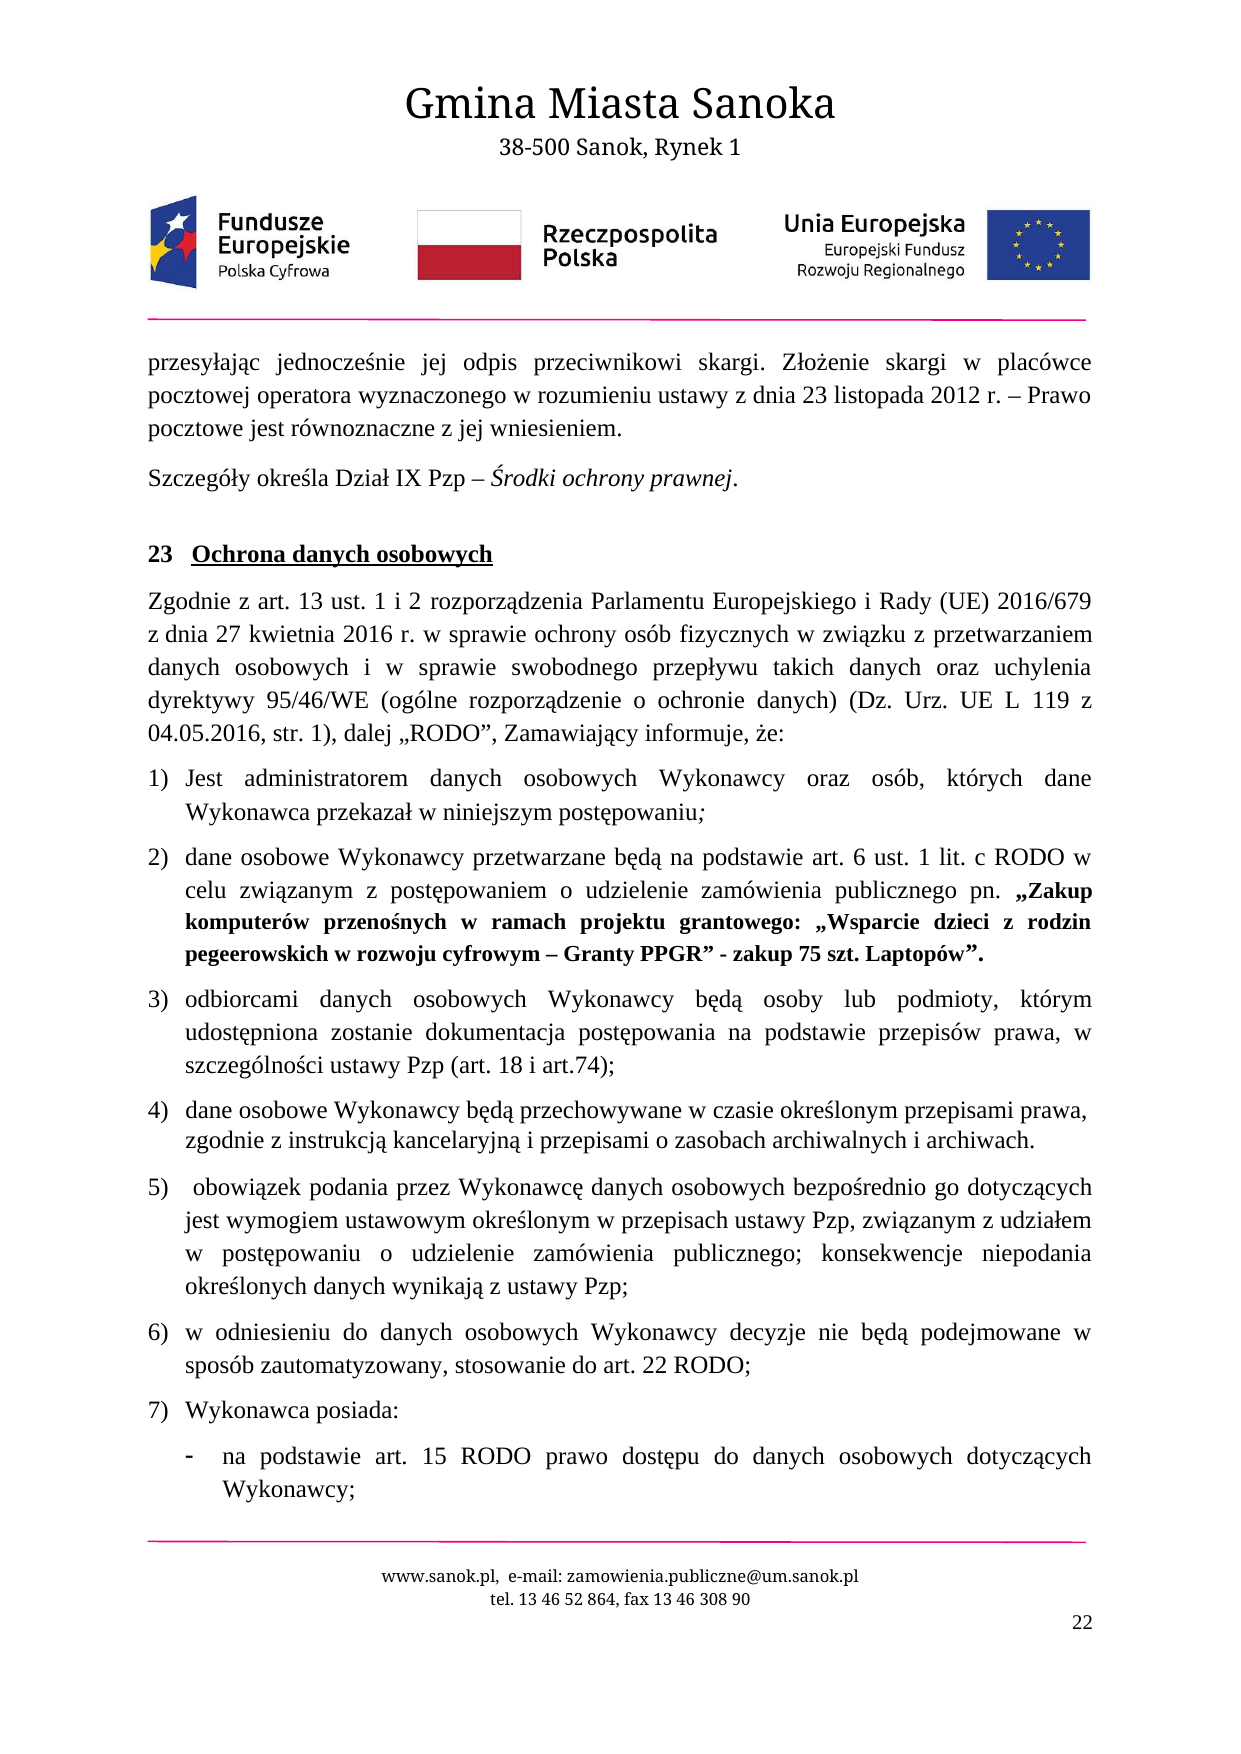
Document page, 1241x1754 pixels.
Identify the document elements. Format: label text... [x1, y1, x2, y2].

list odbiorcami danych osobowych Wykonawcy będą osoby lub podmioty, którym udostępniona zostanie dokumentacja postępowania na podstawie przepisów prawa, w szczególności ustawy Pzp (art. 18 i art.74); [148, 984, 1093, 1079]
text Szczegóły określa Dział IX Pzp – Środki ochrony prawnej. [148, 463, 1093, 492]
list dane osobowe Wykonawcy będą przechowywane w czasie określonym przepisami prawa, zgodnie z instrukcją kancelaryjną i przepisami o zasobach archiwalnych i archiwach. [148, 1095, 1093, 1154]
list dane osobowe Wykonawcy przetwarzane będą na podstawie art. 6 ust. 1 lit. c RODO w celu związanym z postępowaniem o udzielenie zamówienia publicznego pn. „Zakup komputerów przenośnych w ramach projektu grantowego: „Wsparcie dzieci z rodzin pegeerowskich w rozwoju cyfrowym – Granty PPGR” - zakup 75 szt. Laptopów”. [148, 842, 1093, 967]
list Jest administratorem danych osobowych Wykonawcy oraz osób, których dane Wykonawca przekazał w niniejszym postępowaniu; [148, 763, 1093, 825]
picture [147, 193, 1093, 292]
list Wykonawca posiada: [148, 1395, 1093, 1424]
list obowiązek podania przez Wykonawcę danych osobowych bezpośrednio go dotyczących jest wymogiem ustawowym określonym w przepisach ustawy Pzp, związanym z udziałem w postępowaniu o udzielenie zamówienia publicznego; konsekwencje niepodania określonych danych wynikają z ustawy Pzp; [148, 1172, 1093, 1300]
list w odniesieniu do danych osobowych Wykonawcy decyzje nie będą podejmowane w sposób zautomatyzowany, stosowanie do art. 22 RODO; [148, 1317, 1093, 1379]
list na podstawie art. 15 RODO prawo dostępu do danych osobowych dotyczących Wykonawcy; [185, 1441, 1093, 1503]
text Zgodnie z art. 13 ust. 1 i 2 rozporządzenia Parlamentu Europejskiego i Rady (UE) 2016/679 z dnia 27 kwietnia 2016 r. w sprawie ochrony osób fizycznych w związku z przetwarzaniem danych osobowych i w sprawie swobodnego przepływu takich danych oraz uchylenia dyrektywy 95/46/WE (ogólne rozporządzenie o ochronie danych) (Dz. Urz. UE L 119 z 04.05.2016, str. 1), dalej „RODO”, Zamawiający informuje, że: [148, 586, 1093, 747]
list Ochrona danych osobowych [148, 539, 1093, 568]
